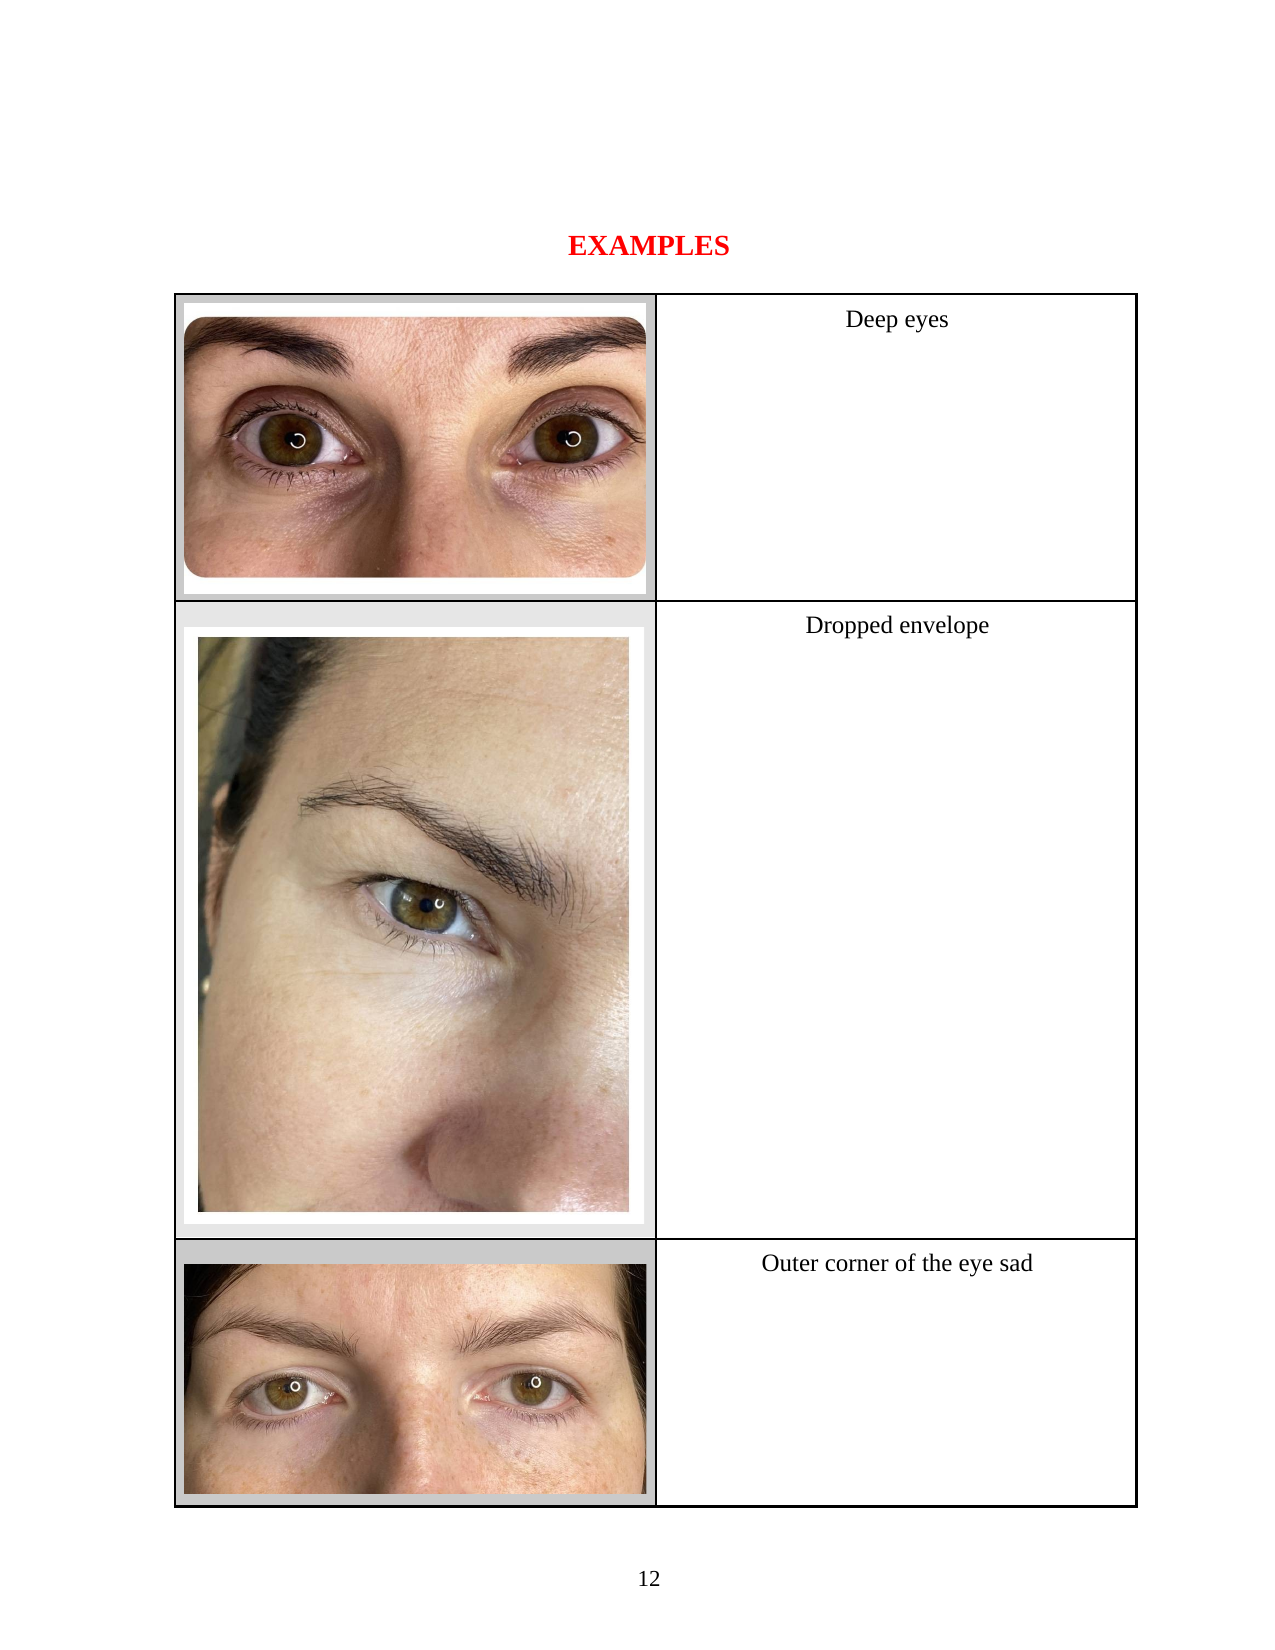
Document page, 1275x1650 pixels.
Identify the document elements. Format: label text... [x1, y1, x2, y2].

table_cell [176, 602, 655, 1237]
picture [184, 303, 646, 594]
picture [184, 1264, 647, 1494]
table_header [176, 295, 655, 600]
picture [184, 627, 645, 1224]
table_cell Dropped envelope [657, 602, 1135, 1237]
subtitle EXAMPLES [137, 228, 1160, 262]
table_header Deep eyes [657, 295, 1135, 600]
table_cell Outer corner of the eye sad [657, 1240, 1135, 1505]
table_cell [176, 1240, 655, 1505]
